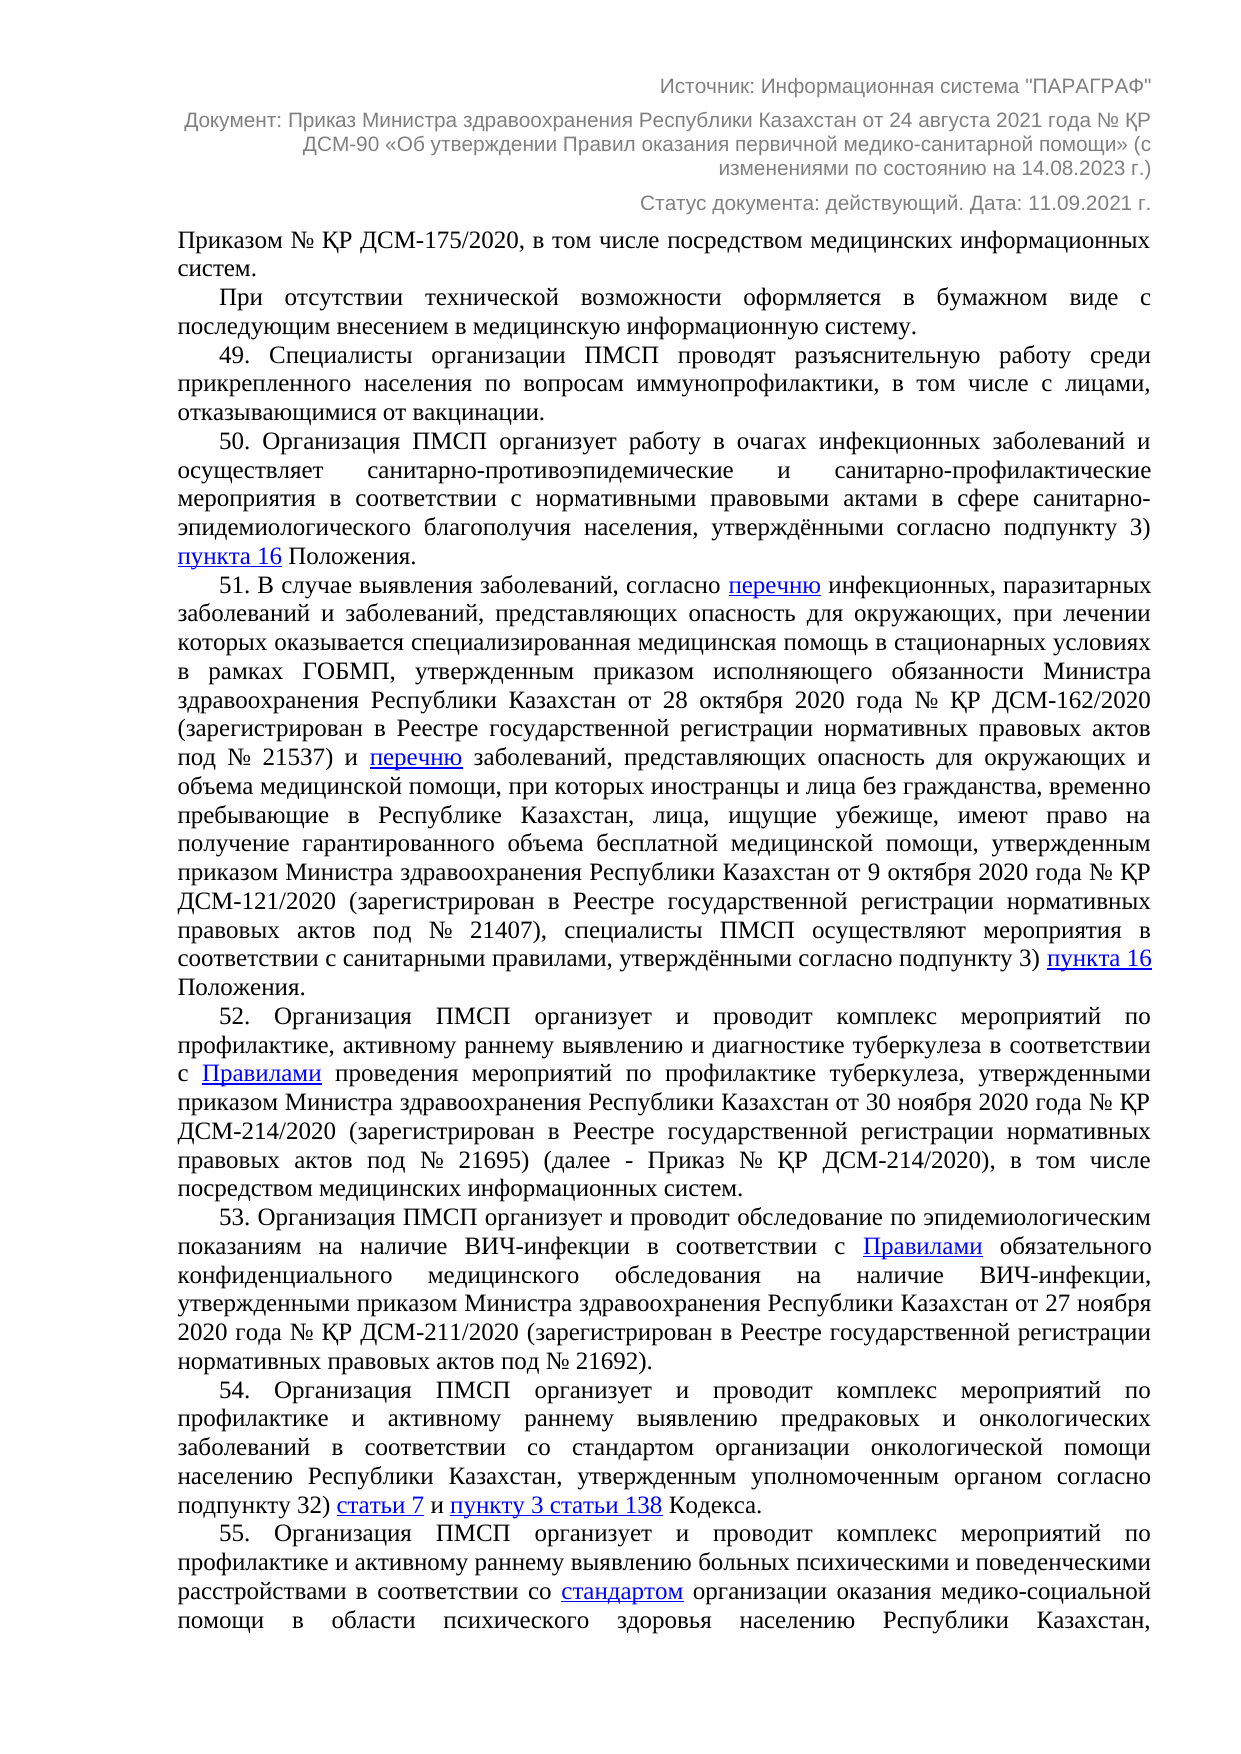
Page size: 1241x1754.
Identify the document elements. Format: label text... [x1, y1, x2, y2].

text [177, 1518, 1152, 1633]
text 49. Специалисты организации ПМСП проводят разъяснительную работу среди прикрепленного населения по вопросам иммунопрофилактики, в том числе с лицами, отказывающимися от вакцинации. [177, 340, 1152, 426]
text При отсутствии технической возможности оформляется в бумажном виде с последующим внесением в медицинскую информационную систему. [177, 282, 1152, 340]
text 54. Организация ПМСП организует и проводит комплекс мероприятий по профилактике и активному раннему выявлению предраковых и онкологических заболеваний в соответствии со стандартом организации онкологической помощи населению Республики Казахстан, утвержденным уполномоченным органом согласно подпункту 32) статьи 7 и пункту 3 статьи 138 Кодекса. [177, 1375, 1152, 1518]
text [177, 225, 1152, 282]
text 53. Организация ПМСП организует и проводит обследование по эпидемиологическим показаниям на наличие ВИЧ-инфекции в соответствии с Правилами обязательного конфиденциального медицинского обследования на наличие ВИЧ-инфекции, утвержденными приказом Министра здравоохранения Республики Казахстан от 27 ноября 2020 года № ҚР ДСМ-211/2020 (зарегистрирован в Реестре государственной регистрации нормативных правовых актов под № 21692). [177, 1202, 1152, 1375]
text 50. Организация ПМСП организует работу в очагах инфекционных заболеваний и осуществляет санитарно-противоэпидемические и санитарно-профилактические мероприятия в соответствии с нормативными правовыми актами в сфере санитарно-эпидемиологического благополучия населения, утверждёнными согласно подпункту 3) пункта 16 Положения. [177, 426, 1152, 570]
text 52. Организация ПМСП организует и проводит комплекс мероприятий по профилактике, активному раннему выявлению и диагностике туберкулеза в соответствии с Правилами проведения мероприятий по профилактике туберкулеза, утвержденными приказом Министра здравоохранения Республики Казахстан от 30 ноября 2020 года № ҚР ДСМ-214/2020 (зарегистрирован в Реестре государственной регистрации нормативных правовых актов под № 21695) (далее - Приказ № ҚР ДСМ-214/2020), в том числе посредством медицинских информационных систем. [177, 1001, 1152, 1202]
text 51. В случае выявления заболеваний, согласно перечню инфекционных, паразитарных заболеваний и заболеваний, представляющих опасность для окружающих, при лечении которых оказывается специализированная медицинская помощь в стационарных условиях в рамках ГОБМП, утвержденным приказом исполняющего обязанности Министра здравоохранения Республики Казахстан от 28 октября 2020 года № ҚР ДСМ-162/2020 (зарегистрирован в Реестре государственной регистрации нормативных правовых актов под № 21537) и перечню заболеваний, представляющих опасность для окружающих и объема медицинской помощи, при которых иностранцы и лица без гражданства, временно пребывающие в Республике Казахстан, лица, ищущие убежище, имеют право на получение гарантированного объема бесплатной медицинской помощи, утвержденным приказом Министра здравоохранения Республики Казахстан от 9 октября 2020 года № ҚР ДСМ-121/2020 (зарегистрирован в Реестре государственной регистрации нормативных правовых актов под № 21407), специалисты ПМСП осуществляют мероприятия в соответствии с санитарными правилами, утверждёнными согласно подпункту 3) пункта 16 Положения. [177, 570, 1152, 1001]
